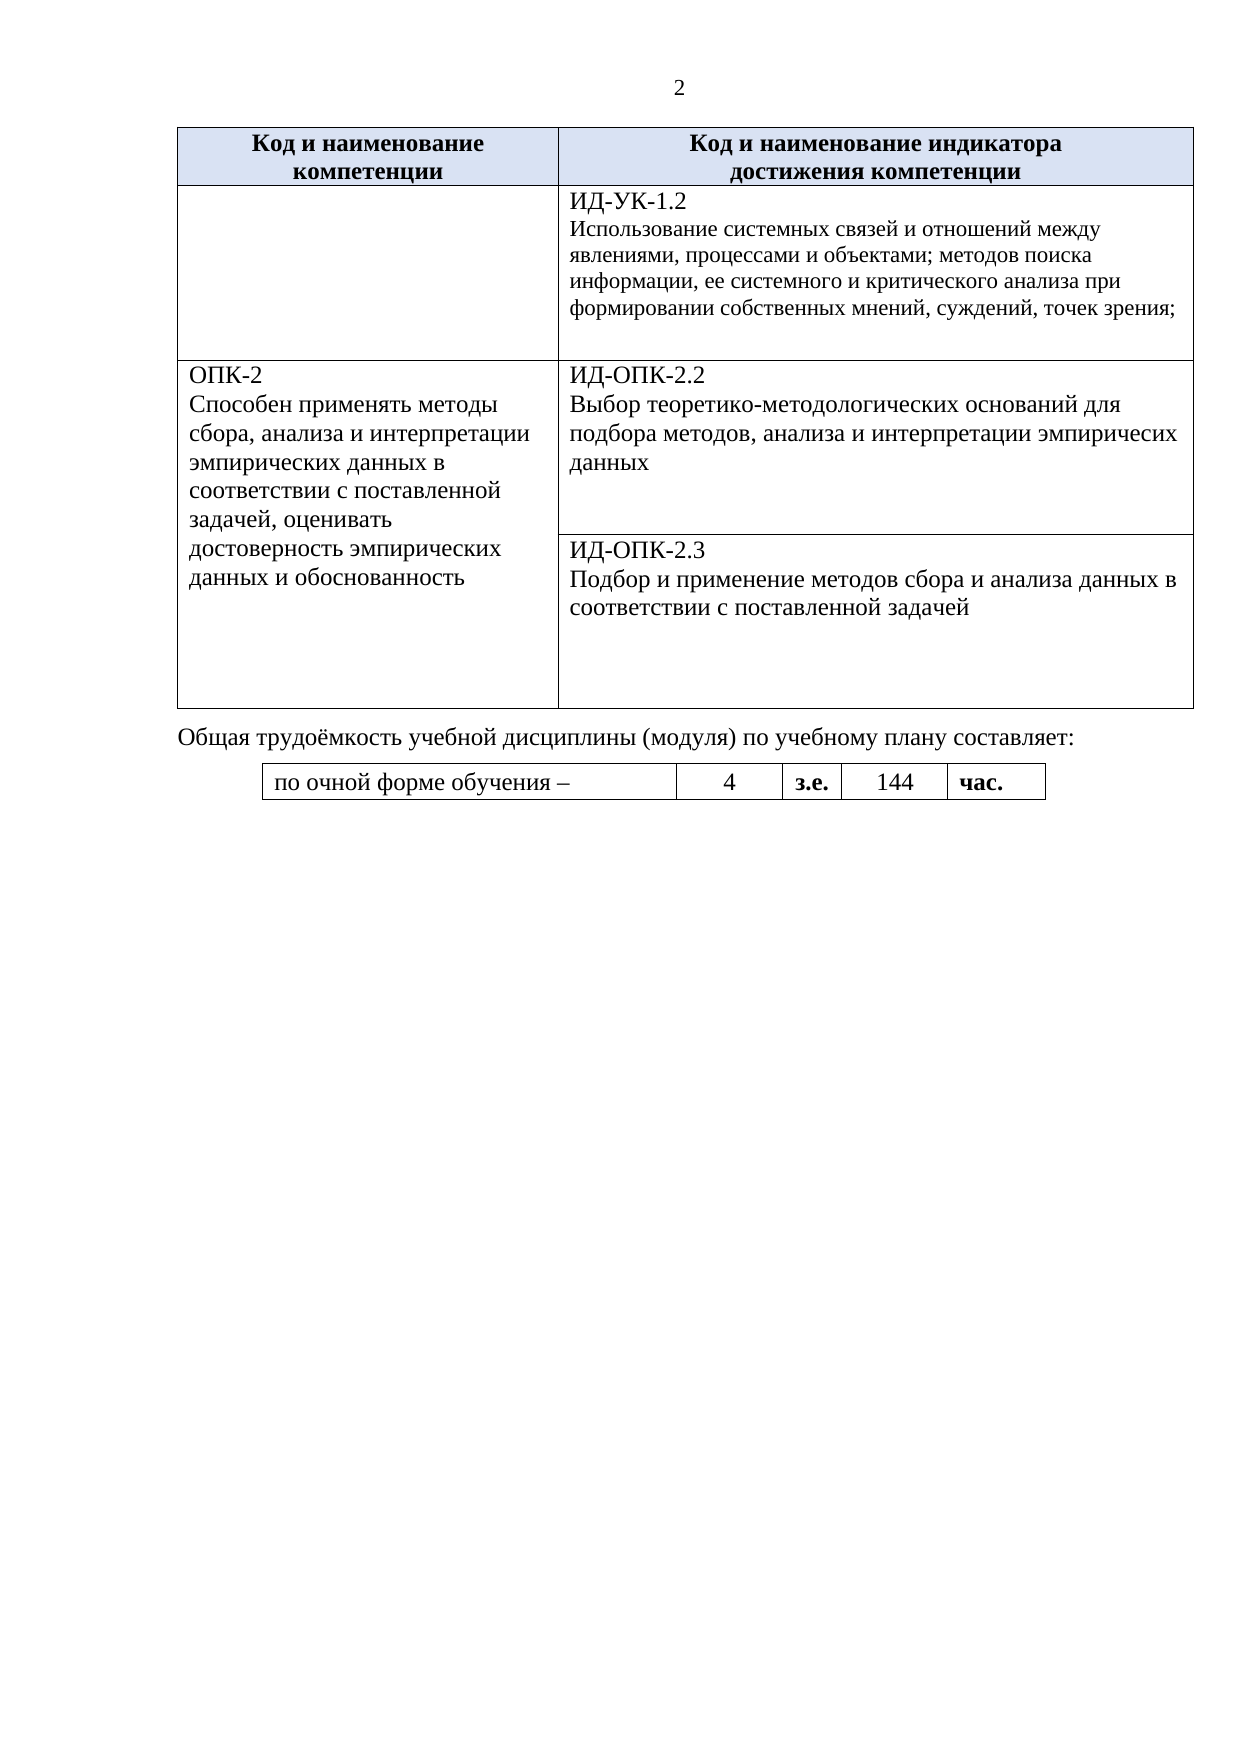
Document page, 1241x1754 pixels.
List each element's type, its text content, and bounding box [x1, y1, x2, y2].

table_cell ИД-УК-1.2 Использование системных связей и отношений между явлениями, процессами и объектами; методов поиска информации, ее системного и критического анализа при формировании собственных мнений, суждений, точек зрения; [559, 186, 1193, 359]
table_cell ИД-ОПК-2.2 Выбор теоретико-методологических оснований для подбора методов, анализа и интерпретации эмпиричесих данных [559, 361, 1193, 534]
table_header 4 [677, 764, 782, 798]
table_cell ИД-ОПК-2.3 Подбор и применение методов сбора и анализа данных в соответствии с поставленной задачей [559, 535, 1193, 708]
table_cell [178, 186, 558, 359]
table_header Код и наименование компетенции [178, 128, 558, 185]
table_header по очной форме обучения – [263, 764, 676, 798]
table_header час. [948, 764, 1045, 798]
table_cell ОПК-2 Способен применять методы сбора, анализа и интерпретации эмпирических данных в соответствии с поставленной задачей, оценивать достоверность эмпирических данных и обоснованность [178, 361, 558, 708]
table_header з.е. [783, 764, 841, 798]
table_header Код и наименование индикатора достижения компетенции [559, 128, 1193, 185]
table_header 144 [842, 764, 947, 798]
subtitle Общая трудоёмкость учебной дисциплины (модуля) по учебному плану составляет: [177, 722, 1181, 751]
